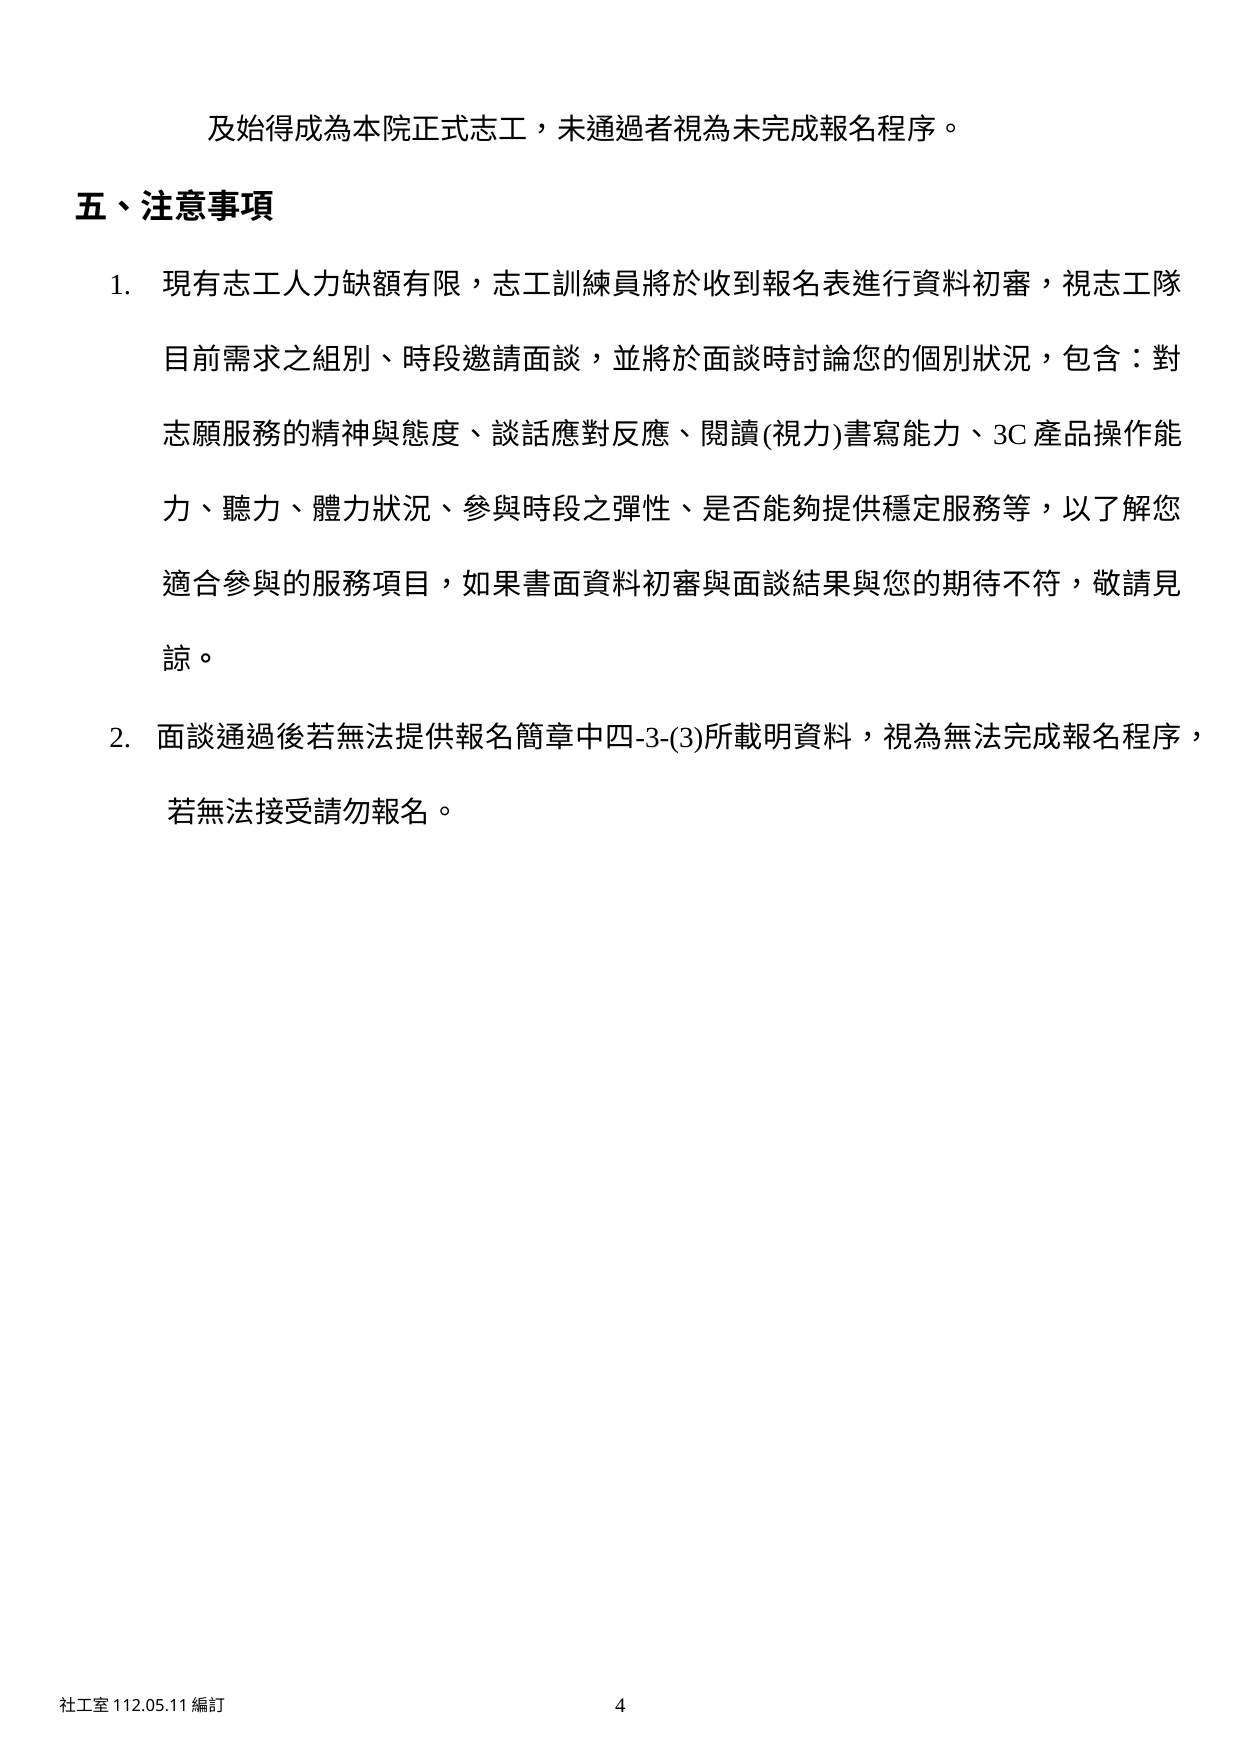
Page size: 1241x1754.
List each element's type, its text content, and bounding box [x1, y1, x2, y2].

list 現有志工人力缺額有限，志工訓練員將於收到報名表進行資料初審，視志工隊目前需求之組別、時段邀請面談，並將於面談時討論您的個別狀況，包含：對志願服務的精神與態度、談話應對反應、閱讀(視力)書寫能力、3C產品操作能力、聽力、體力狀況、參與時段之彈性、是否能夠提供穩定服務等，以了解您適合參與的服務項目，如果書面資料初審與面談結果與您的期待不符，敬請見諒。 [109, 244, 1183, 694]
text 五、注意事項 [74, 167, 1183, 242]
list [162, 89, 1183, 164]
list 面談通過後若無法提供報名簡章中四-3-(3)所載明資料，視為無法完成報名程序， 若無法接受請勿報名。 [109, 697, 1183, 847]
